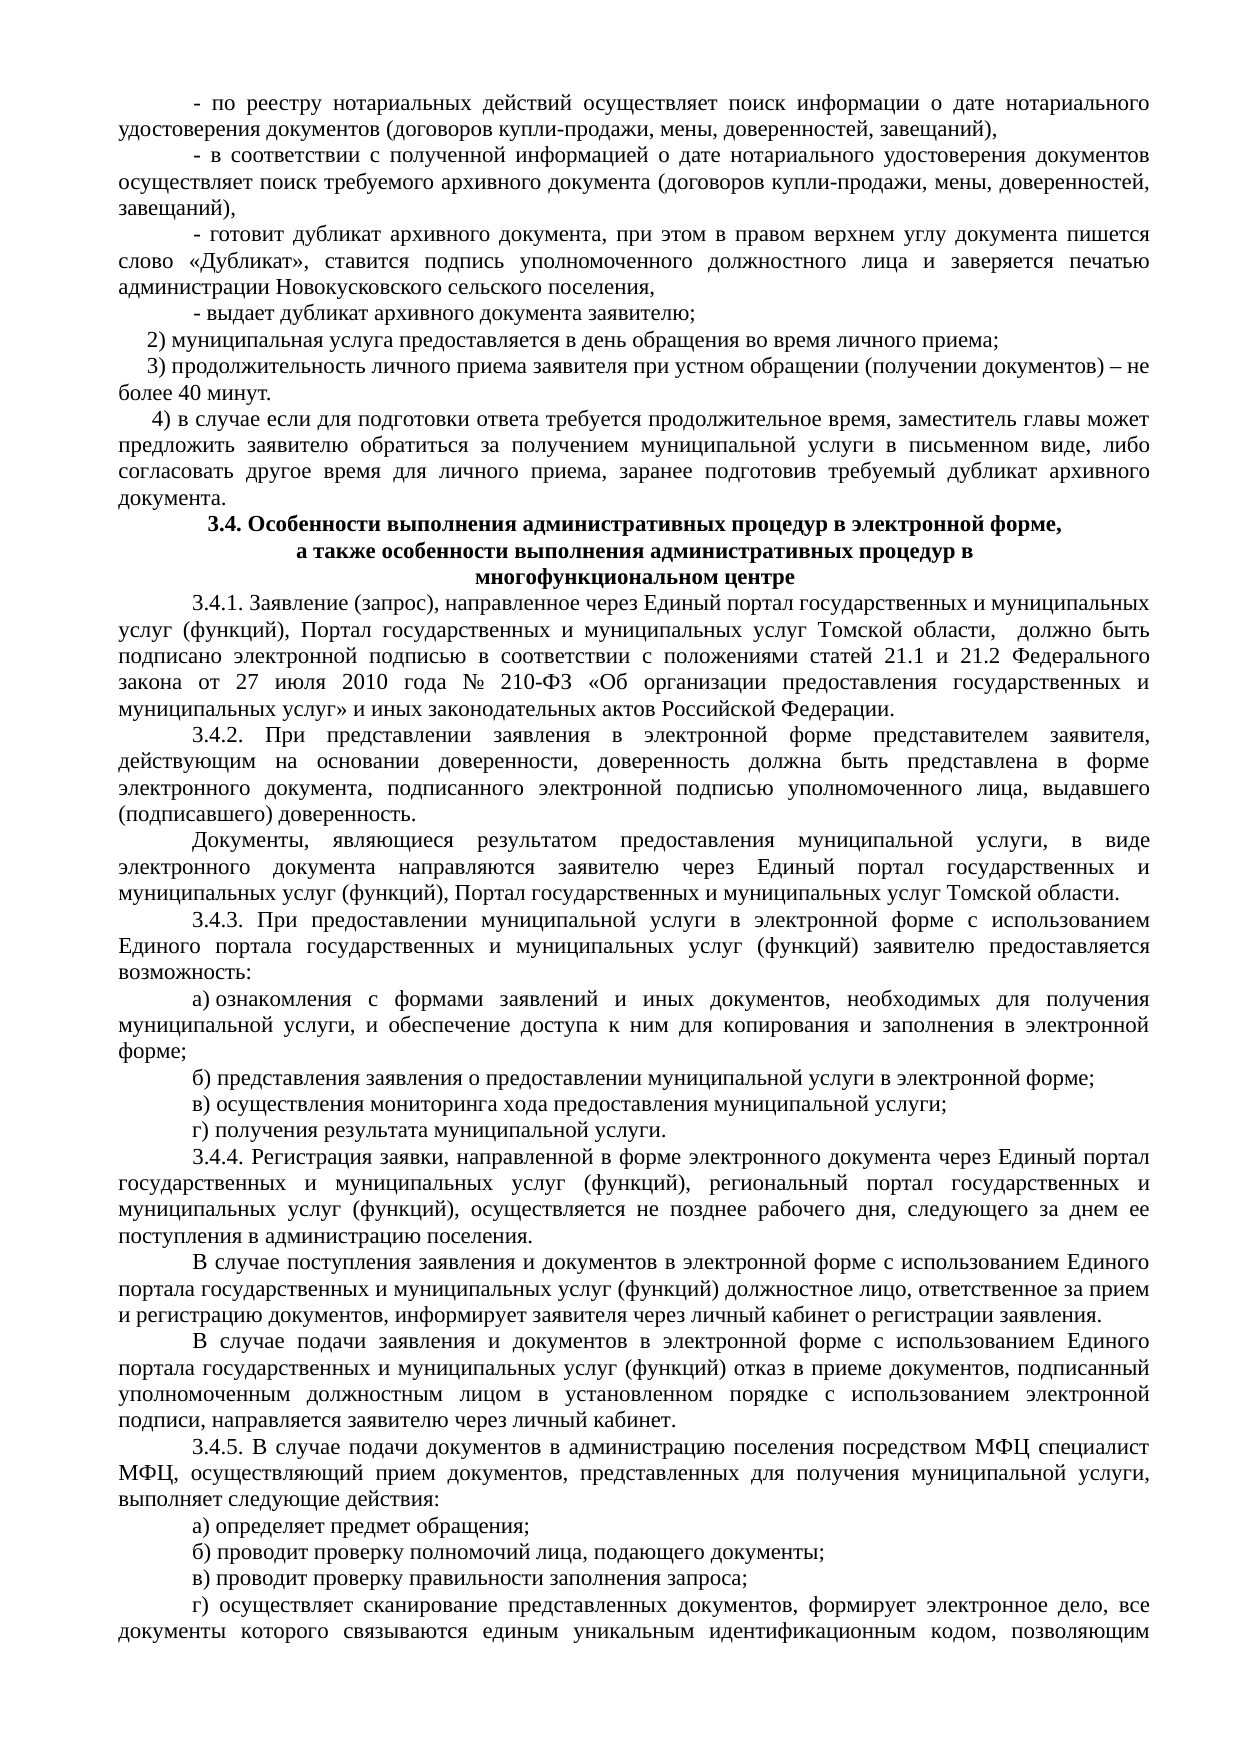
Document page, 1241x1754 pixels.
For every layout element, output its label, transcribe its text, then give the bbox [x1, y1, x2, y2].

text 3.4.4. Регистрация заявки, направленной в форме электронного документа через Единый портал государственных и муниципальных услуг (функций), региональный портал государственных и муниципальных услуг (функций), осуществляется не позднее рабочего дня, следующего за днем ее поступления в администрацию поселения. [118, 1143, 1152, 1248]
text в) проводит проверку правильности заполнения запроса; [118, 1564, 1152, 1591]
text 3.4.3. При предоставлении муниципальной услуги в электронной форме с использованием Единого портала государственных и муниципальных услуг (функций) заявителю предоставляется возможность: [118, 906, 1152, 985]
text В случае подачи заявления и документов в электронной форме с использованием Единого портала государственных и муниципальных услуг (функций) отказ в приеме документов, подписанный уполномоченным должностным лицом в установленном порядке с использованием электронной подписи, направляется заявителю через личный кабинет. [118, 1327, 1152, 1433]
text 3.4. Особенности выполнения административных процедур в электронной форме, [118, 510, 1152, 537]
text - по реестру нотариальных действий осуществляет поиск информации о дате нотариального удостоверения документов (договоров купли-продажи, мены, доверенностей, завещаний), [118, 89, 1152, 141]
text В случае поступления заявления и документов в электронной форме с использованием Единого портала государственных и муниципальных услуг (функций) должностное лицо, ответственное за прием и регистрацию документов, информирует заявителя через личный кабинет о регистрации заявления. [118, 1248, 1152, 1327]
text 4) в случае если для подготовки ответа требуется продолжительное время, заместитель главы может предложить заявителю обратиться за получением муниципальной услуги в письменном виде, либо согласовать другое время для личного приема, заранее подготовив требуемый дубликат архивного документа. [118, 405, 1152, 510]
text 3) продолжительность личного приема заявителя при устном обращении (получении документов) – не более 40 минут. [118, 352, 1152, 405]
text - выдает дубликат архивного документа заявителю; [118, 299, 1152, 326]
text 3.4.5. В случае подачи документов в администрацию поселения посредством МФЦ специалист МФЦ, осуществляющий прием документов, представленных для получения муниципальной услуги, выполняет следующие действия: [118, 1433, 1152, 1512]
text Документы, являющиеся результатом предоставления муниципальной услуги, в виде электронного документа направляются заявителю через Единый портал государственных и муниципальных услуг (функций), Портал государственных и муниципальных услуг Томской области. [118, 827, 1152, 906]
text а) ознакомления с формами заявлений и иных документов, необходимых для получения муниципальной услуги, и обеспечение доступа к ним для копирования и заполнения в электронной форме; [118, 985, 1152, 1064]
text - готовит дубликат архивного документа, при этом в правом верхнем углу документа пишется слово «Дубликат», ставится подпись уполномоченного должностного лица и заверяется печатью администрации Новокусковского сельского поселения, [118, 220, 1152, 299]
text 3.4.2. При представлении заявления в электронной форме представителем заявителя, действующим на основании доверенности, доверенность должна быть представлена в форме электронного документа, подписанного электронной подписью уполномоченного лица, выдавшего (подписавшего) доверенность. [118, 721, 1152, 827]
text а также особенности выполнения административных процедур в [118, 537, 1152, 563]
text а) определяет предмет обращения; [118, 1512, 1152, 1538]
text в) осуществления мониторинга хода предоставления муниципальной услуги; [118, 1090, 1152, 1116]
text - в соответствии с полученной информацией о дате нотариального удостоверения документов осуществляет поиск требуемого архивного документа (договоров купли-продажи, мены, доверенностей, завещаний), [118, 141, 1152, 220]
text б) проводит проверку полномочий лица, подающего документы; [118, 1538, 1152, 1564]
text многофункциональном центре [118, 563, 1152, 589]
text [118, 1591, 1152, 1643]
text 2) муниципальная услуга предоставляется в день обращения во время личного приема; [118, 326, 1152, 352]
text б) представления заявления о предоставлении муниципальной услуги в электронной форме; [118, 1064, 1152, 1090]
text 3.4.1. Заявление (запрос), направленное через Единый портал государственных и муниципальных услуг (функций), Портал государственных и муниципальных услуг Томской области, должно быть подписано электронной подписью в соответствии с положениями статей 21.1 и 21.2 Федерального закона от 27 июля 2010 года № 210-ФЗ «Об организации предоставления государственных и муниципальных услуг» и иных законодательных актов Российской Федерации. [118, 589, 1152, 721]
text г) получения результата муниципальной услуги. [118, 1116, 1152, 1143]
